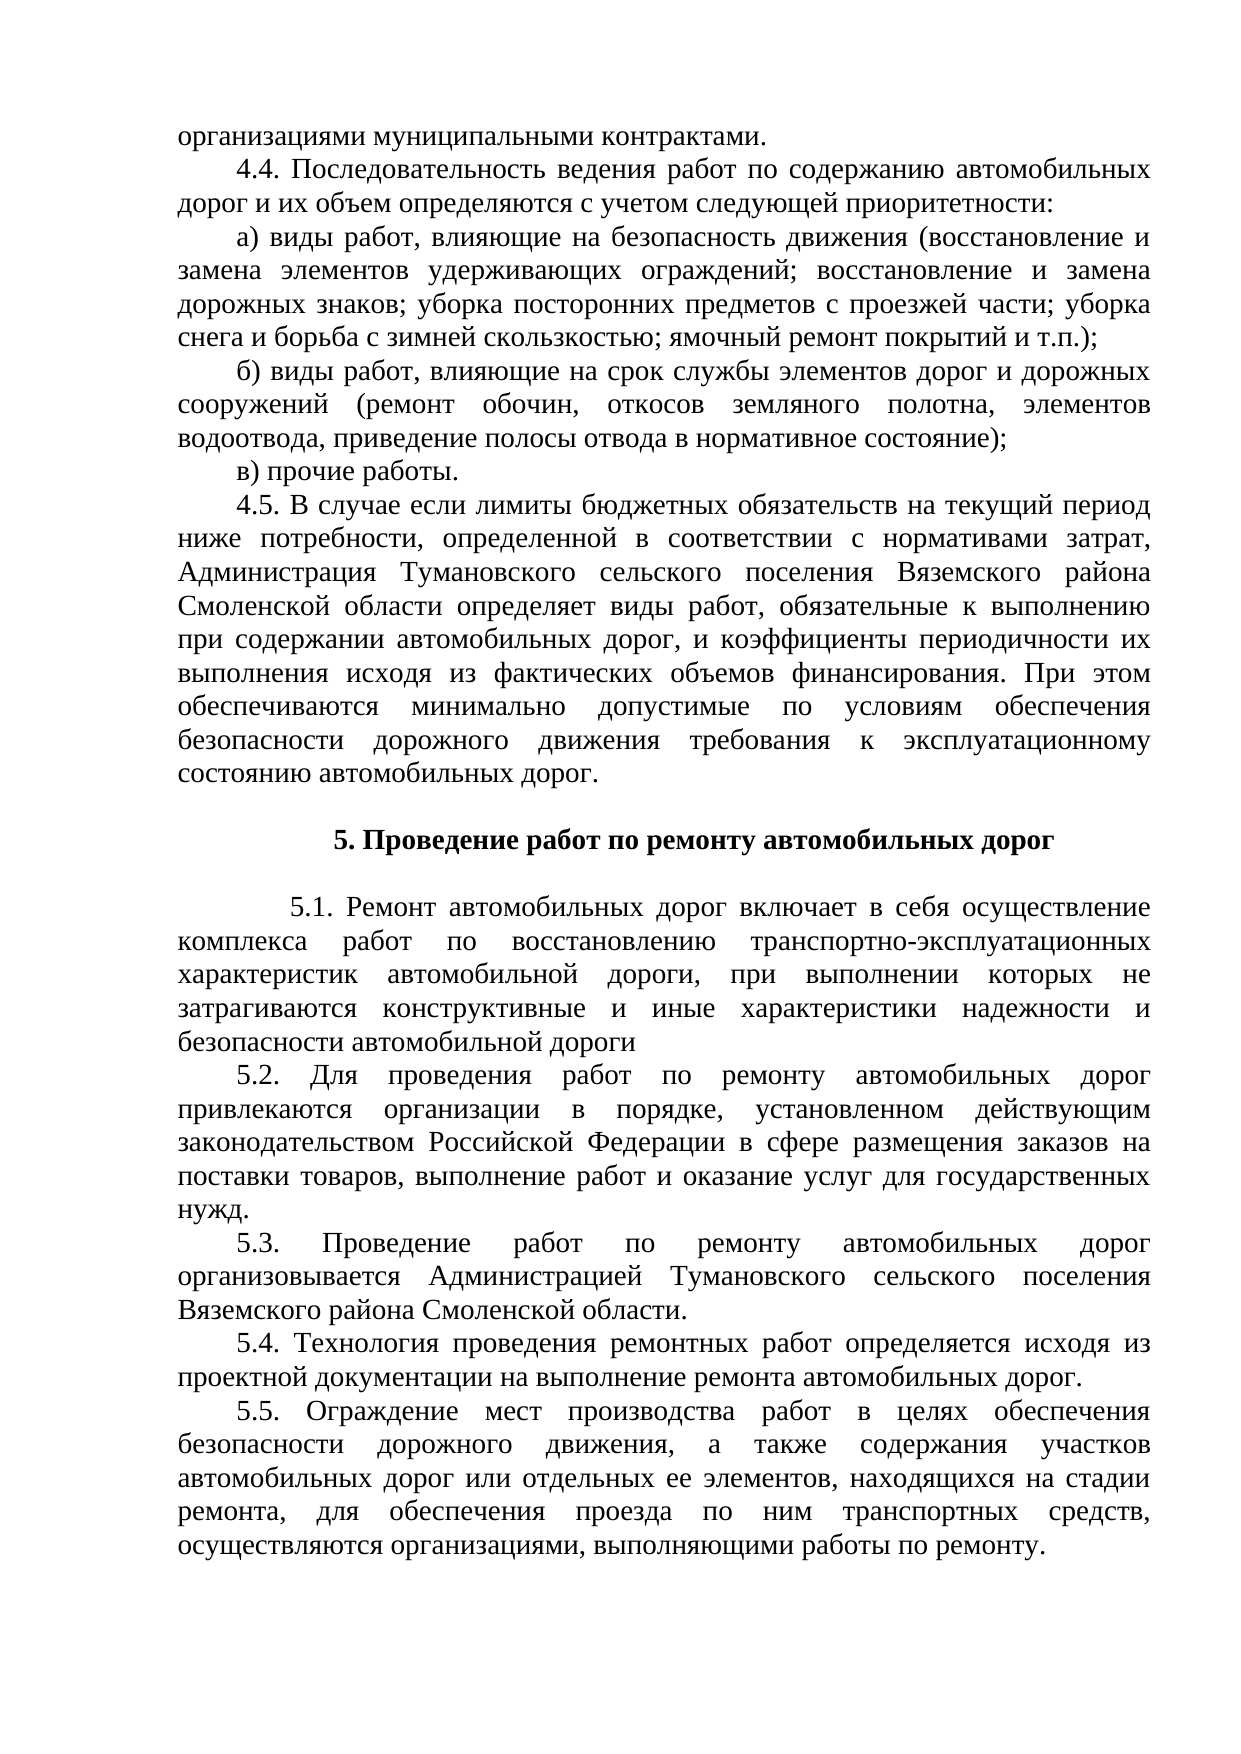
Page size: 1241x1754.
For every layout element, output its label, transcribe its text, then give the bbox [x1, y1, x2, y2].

text 5.1. Ремонт автомобильных дорог включает в себя осуществление комплекса работ по восстановлению транспортно-эксплуатационных характеристик автомобильной дороги, при выполнении которых не затрагиваются конструктивные и иные характеристики надежности и безопасности автомобильной дороги [177, 856, 1152, 1057]
text 5.2. Для проведения работ по ремонту автомобильных дорог привлекаются организации в порядке, установленном действующим законодательством Российской Федерации в сфере размещения заказов на поставки товаров, выполнение работ и оказание услуг для государственных нужд. [177, 1057, 1152, 1225]
text в) прочие работы. [177, 453, 1152, 487]
text 4.5. В случае если лимиты бюджетных обязательств на текущий период ниже потребности, определенной в соответствии с нормативами затрат, Администрация Тумановского сельского поселения Вяземского района Смоленской области определяет виды работ, обязательные к выполнению при содержании автомобильных дорог, и коэффициенты периодичности их выполнения исходя из фактических объемов финансирования. При этом обеспечиваются минимально допустимые по условиям обеспечения безопасности дорожного движения требования к эксплуатационному состоянию автомобильных дорог. [177, 487, 1152, 789]
text 5.3. Проведение работ по ремонту автомобильных дорог организовывается Администрацией Тумановского сельского поселения Вяземского района Смоленской области. [177, 1225, 1152, 1326]
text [177, 118, 1152, 152]
text 5. Проведение работ по ремонту автомобильных дорог [177, 822, 1152, 856]
text 4.4. Последовательность ведения работ по содержанию автомобильных дорог и их объем определяются с учетом следующей приоритетности: [177, 152, 1152, 219]
text а) виды работ, влияющие на безопасность движения (восстановление и замена элементов удерживающих ограждений; восстановление и замена дорожных знаков; уборка посторонних предметов с проезжей части; уборка снега и борьба с зимней скользкостью; ямочный ремонт покрытий и т.п.); [177, 219, 1152, 353]
text 5.5. Ограждение мест производства работ в целях обеспечения безопасности дорожного движения, а также содержания участков автомобильных дорог или отдельных ее элементов, находящихся на стадии ремонта, для обеспечения проезда по ним транспортных средств, осуществляются организациями, выполняющими работы по ремонту. [177, 1393, 1152, 1560]
text 5.4. Технология проведения ремонтных работ определяется исходя из проектной документации на выполнение ремонта автомобильных дорог. [177, 1326, 1152, 1393]
text б) виды работ, влияющие на срок службы элементов дорог и дорожных сооружений (ремонт обочин, откосов земляного полотна, элементов водоотвода, приведение полосы отвода в нормативное состояние); [177, 353, 1152, 453]
